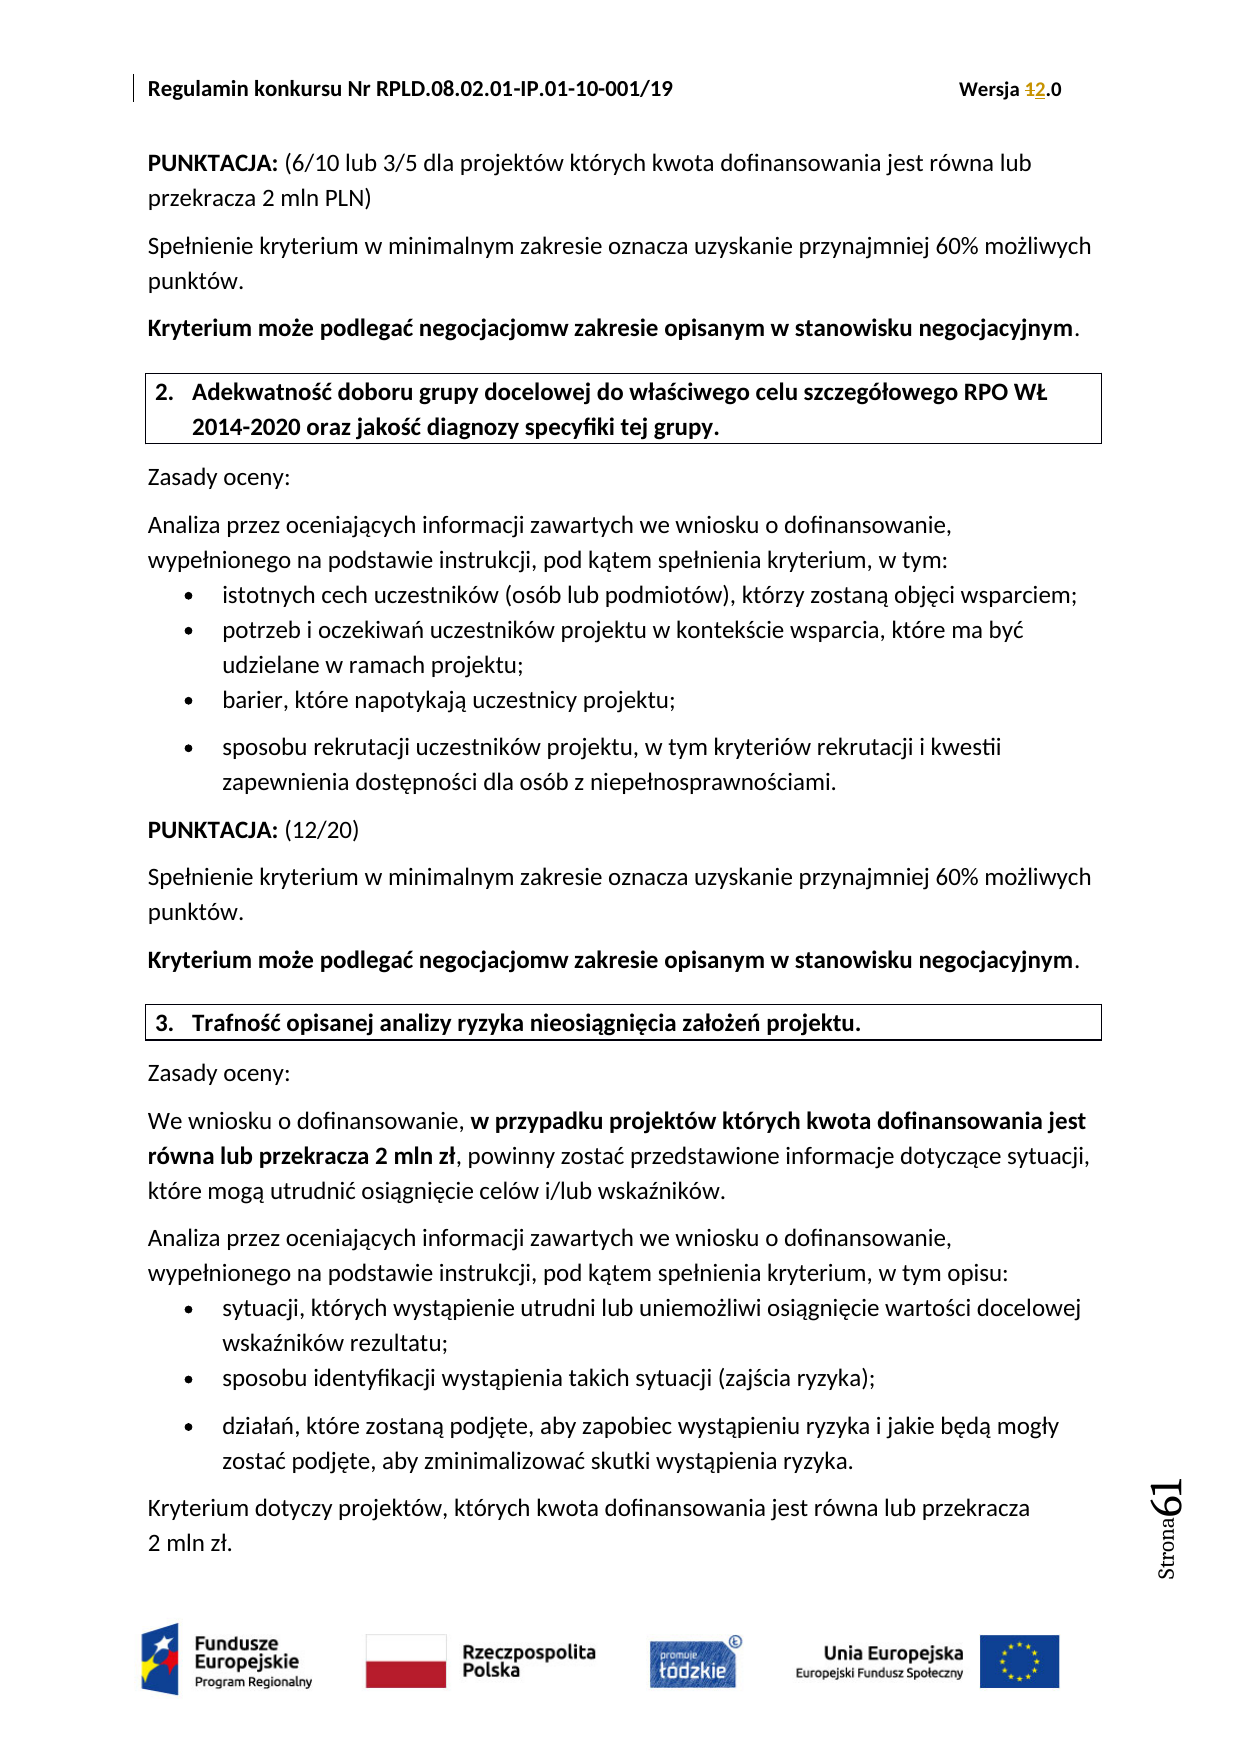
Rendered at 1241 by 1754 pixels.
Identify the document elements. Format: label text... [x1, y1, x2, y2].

text PUNKTACJA: (12/20) [148, 814, 1093, 844]
list sposobu rekrutacji uczestników projektu, w tym kryteriów rekrutacji i kwestii zapewnienia dostępności dla osób z niepełnosprawnościami. [185, 731, 1093, 797]
text Kryterium może podlegać negocjacjomw zakresie opisanym w stanowisku negocjacyjnym. [148, 313, 1093, 343]
list sposobu identyfikacji wystąpienia takich sytuacji (zajścia ryzyka); [185, 1363, 1093, 1393]
list potrzeb i oczekiwań uczestników projektu w kontekście wsparcia, które ma być udzielane w ramach projektu; [185, 614, 1093, 679]
text Kryterium może podlegać negocjacjomw zakresie opisanym w stanowisku negocjacyjnym. [148, 944, 1093, 974]
list działań, które zostaną podjęte, aby zapobiec wystąpieniu ryzyka i jakie będą mogły zostać podjęte, aby zminimalizować skutki wystąpienia ryzyka. [185, 1410, 1093, 1476]
list istotnych cech uczestników (osób lub podmiotów), którzy zostaną objęci wsparciem; [185, 579, 1093, 609]
text PUNKTACJA: (6/10 lub 3/5 dla projektów których kwota dofinansowania jest równa lub przekracza 2 mln PLN) [148, 148, 1093, 213]
list barier, które napotykają uczestnicy projektu; [185, 684, 1093, 714]
text Kryterium dotyczy projektów, których kwota dofinansowania jest równa lub przekracza 2 mln zł. [148, 1493, 1093, 1558]
picture [53, 1561, 1105, 1751]
text Spełnienie kryterium w minimalnym zakresie oznacza uzyskanie przynajmniej 60% możliwych punktów. [148, 230, 1093, 296]
list sytuacji, których wystąpienie utrudni lub uniemożliwi osiągnięcie wartości docelowej wskaźników rezultatu; [185, 1293, 1093, 1358]
list Adekwatność doboru grupy docelowej do właściwego celu szczegółowego RPO WŁ 2014-2020 oraz jakość diagnozy specyfiki tej grupy. [146, 374, 1101, 443]
text We wniosku o dofinansowanie, w przypadku projektów których kwota dofinansowania jest równa lub przekracza 2 mln zł, powinny zostać przedstawione informacje dotyczące sytuacji, które mogą utrudnić osiągnięcie celów i/lub wskaźników. [148, 1105, 1093, 1206]
list Trafność opisanej analizy ryzyka nieosiągnięcia założeń projektu. [146, 1005, 1101, 1039]
text Zasady oceny: [148, 461, 1093, 492]
text Analiza przez oceniających informacji zawartych we wniosku o dofinansowanie, wypełnionego na podstawie instrukcji, pod kątem spełnienia kryterium, w tym: [148, 509, 1093, 574]
text Spełnienie kryterium w minimalnym zakresie oznacza uzyskanie przynajmniej 60% możliwych punktów. [148, 861, 1093, 927]
text Zasady oceny: [148, 1058, 1093, 1088]
